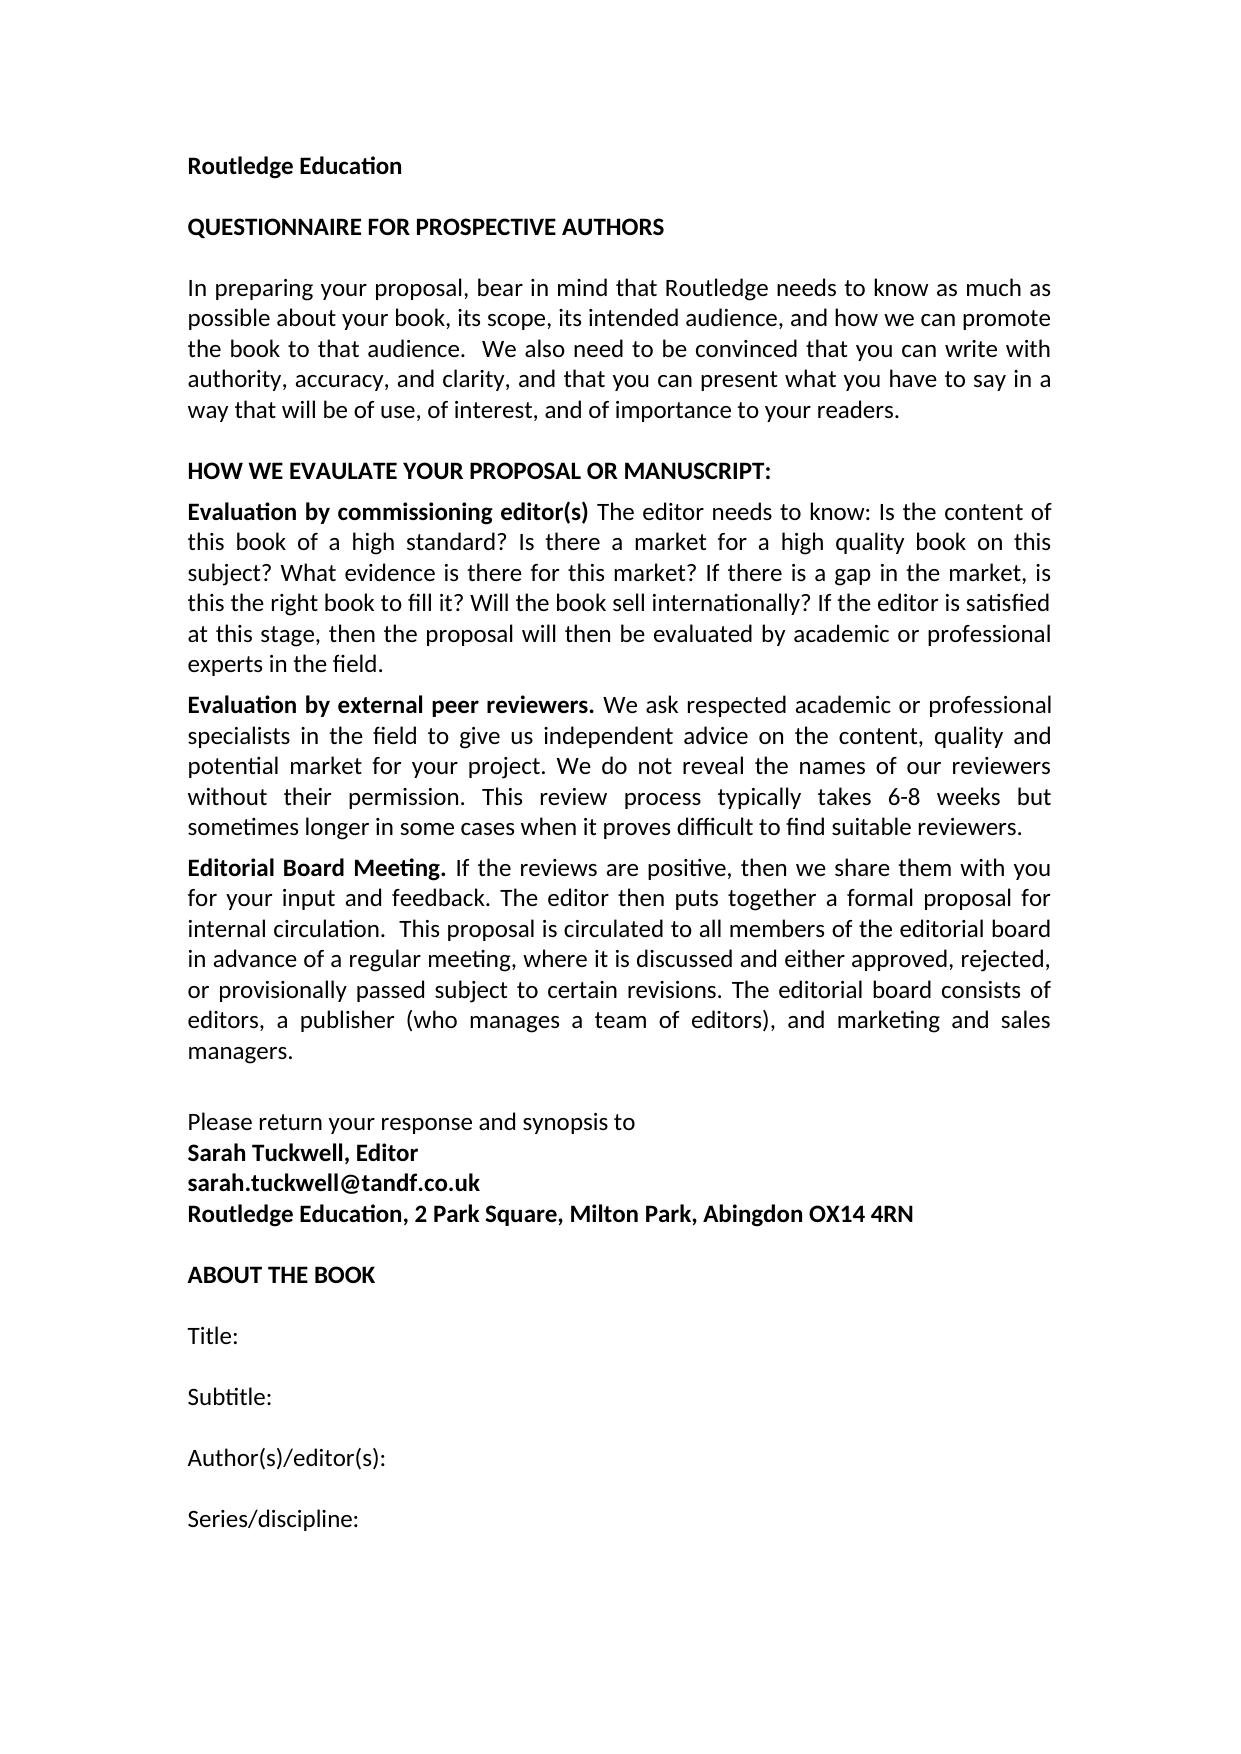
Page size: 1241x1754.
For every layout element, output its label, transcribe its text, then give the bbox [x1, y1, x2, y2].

text Evaluation by commissioning editor(s) The editor needs to know: Is the content of this book of a high standard? Is there a market for a high quality book on this subject? What evidence is there for this market? If there is a gap in the market, is this the right book to fill it? Will the book sell internationally? If the editor is satisfied at this stage, then the proposal will then be evaluated by academic or professional experts in the field. [187, 496, 1053, 679]
text In preparing your proposal, bear in mind that Routledge needs to know as much as possible about your book, its scope, its intended audience, and how we can promote the book to that audience. We also need to be convinced that you can write with authority, accuracy, and clarity, and that you can present what you have to say in a way that will be of use, of interest, and of importance to your readers. [187, 272, 1053, 425]
text Subtitle: [187, 1381, 1053, 1412]
text Routledge Education [187, 150, 1053, 181]
text QUESTIONNAIRE FOR PROSPECTIVE AUTHORS [187, 211, 1053, 242]
text Please return your response and synopsis to [187, 1106, 1053, 1137]
text Series/discipline: [187, 1503, 1053, 1534]
text HOW WE EVAULATE YOUR PROPOSAL OR MANUSCRIPT: [187, 455, 1053, 486]
text ABOUT THE BOOK [187, 1259, 1053, 1289]
text sarah.tuckwell@tandf.co.uk [187, 1167, 1053, 1198]
text Sarah Tuckwell, Editor [187, 1137, 1053, 1167]
text Author(s)/editor(s): [187, 1442, 1053, 1473]
text Evaluation by external peer reviewers. We ask respected academic or professional specialists in the field to give us independent advice on the content, quality and potential market for your project. We do not reveal the names of our reviewers without their permission. This review process typically takes 6-8 weeks but sometimes longer in some cases when it proves difficult to find suitable reviewers. [187, 689, 1053, 842]
text Routledge Education, 2 Park Square, Milton Park, Abingdon OX14 4RN [187, 1198, 1053, 1228]
text Title: [187, 1320, 1053, 1351]
text Editorial Board Meeting. If the reviews are positive, then we share them with you for your input and feedback. The editor then puts together a formal proposal for internal circulation. This proposal is circulated to all members of the editorial board in advance of a regular meeting, where it is discussed and either approved, rejected, or provisionally passed subject to certain revisions. The editorial board consists of editors, a publisher (who manages a team of editors), and marketing and sales managers. [187, 852, 1053, 1066]
